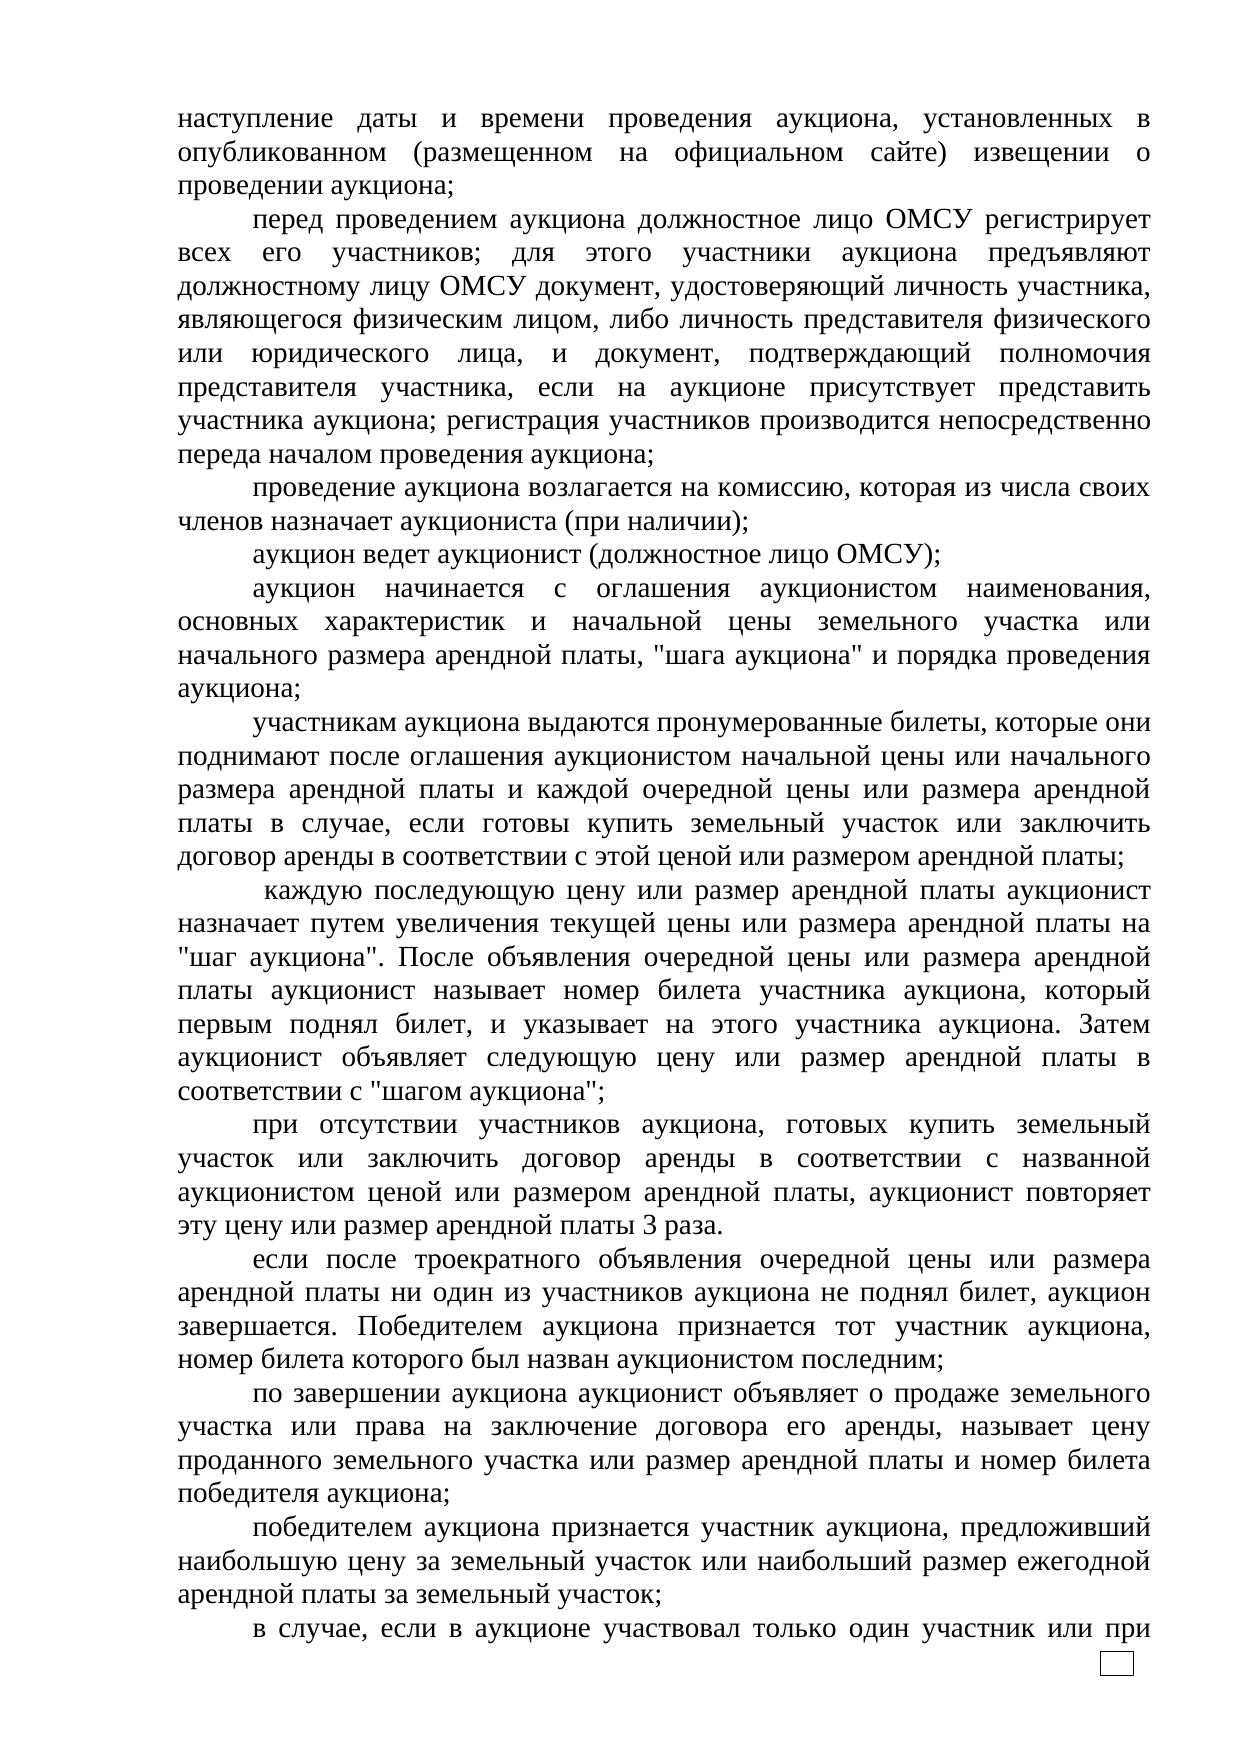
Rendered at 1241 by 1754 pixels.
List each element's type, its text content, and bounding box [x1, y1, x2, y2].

list аукцион начинается с оглашения аукционистом наименования, основных характеристик и начальной цены земельного участка или начального размера арендной платы, "шага аукциона" и порядка проведения аукциона; [177, 570, 1152, 704]
list участникам аукциона выдаются пронумерованные билеты, которые они поднимают после оглашения аукционистом начальной цены или начального размера арендной платы и каждой очередной цены или размера арендной платы в случае, если готовы купить земельный участок или заключить договор аренды в соответствии с этой ценой или размером арендной платы; [177, 704, 1152, 872]
list аукцион ведет аукционист (должностное лицо ОМСУ); [177, 536, 1152, 570]
list проведение аукциона возлагается на комиссию, которая из числа своих членов назначает аукциониста (при наличии); [177, 469, 1152, 536]
list каждую последующую цену или размер арендной платы аукционист назначает путем увеличения текущей цены или размера арендной платы на "шаг аукциона". После объявления очередной цены или размера арендной платы аукционист называет номер билета участника аукциона, который первым поднял билет, и указывает на этого участника аукциона. Затем аукционист объявляет следующую цену или размер арендной платы в соответствии с "шагом аукциона"; [177, 872, 1152, 1107]
list по завершении аукциона аукционист объявляет о продаже земельного участка или права на заключение договора его аренды, называет цену проданного земельного участка или размер арендной платы и номер билета победителя аукциона; [177, 1375, 1152, 1509]
list перед проведением аукциона должностное лицо ОМСУ регистрирует всех его участников; для этого участники аукциона предъявляют должностному лицу ОМСУ документ, удостоверяющий личность участника, являющегося физическим лицом, либо личность представителя физического или юридического лица, и документ, подтверждающий полномочия представителя участника, если на аукционе присутствует представить участника аукциона; регистрация участников производится непосредственно переда началом проведения аукциона; [177, 201, 1152, 469]
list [177, 1610, 1152, 1643]
list если после троекратного объявления очередной цены или размера арендной платы ни один из участников аукциона не поднял билет, аукцион завершается. Победителем аукциона признается тот участник аукциона, номер билета которого был назван аукционистом последним; [177, 1241, 1152, 1375]
list при отсутствии участников аукциона, готовых купить земельный участок или заключить договор аренды в соответствии с названной аукционистом ценой или размером арендной платы, аукционист повторяет эту цену или размер арендной платы 3 раза. [177, 1107, 1152, 1241]
list победителем аукциона признается участник аукциона, предложивший наибольшую цену за земельный участок или наибольший размер ежегодной арендной платы за земельный участок; [177, 1509, 1152, 1610]
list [177, 100, 1152, 201]
